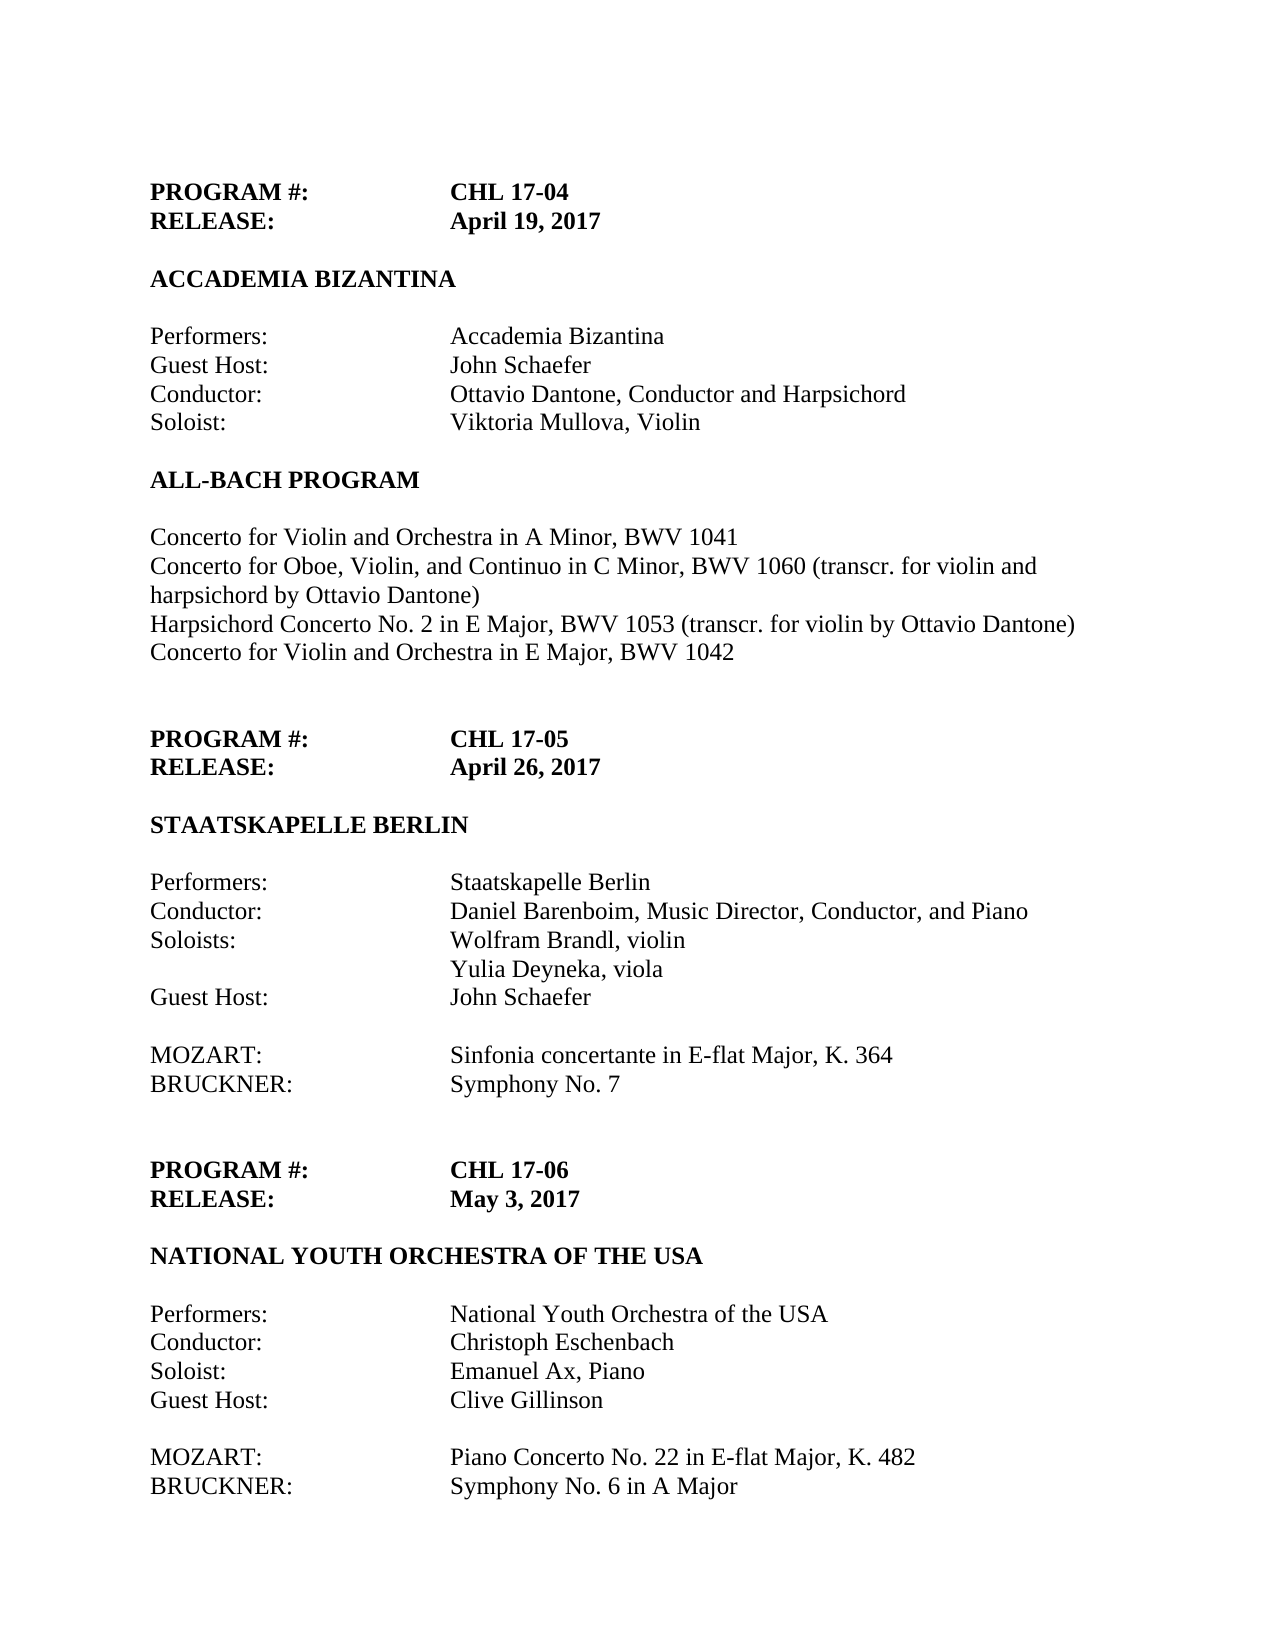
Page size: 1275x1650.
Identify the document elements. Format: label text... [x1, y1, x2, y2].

text PROGRAM #: CHL 17-05 [150, 724, 1155, 752]
text RELEASE: April 26, 2017 [150, 752, 1155, 781]
text Soloist: Emanuel Ax, Piano [150, 1356, 1155, 1385]
text Conductor: Daniel Barenboim, Music Director, Conductor, and Piano [150, 896, 1155, 925]
text Concerto for Oboe, Violin, and Continuo in C Minor, BWV 1060 (transcr. for violin and harpsichord by Ottavio Dantone) [150, 551, 1155, 609]
text STAATSKAPELLE BERLIN [150, 810, 1155, 839]
text ALL-BACH PROGRAM [150, 465, 1155, 494]
text RELEASE: April 19, 2017 [150, 206, 1155, 235]
text MOZART: Piano Concerto No. 22 in E-flat Major, K. 482 [150, 1442, 1155, 1471]
text Conductor: Ottavio Dantone, Conductor and Harpsichord [150, 379, 1155, 407]
text NATIONAL YOUTH ORCHESTRA OF THE USA [150, 1241, 1155, 1270]
text Guest Host: John Schaefer [150, 350, 1155, 379]
text Guest Host: Clive Gillinson [150, 1385, 1155, 1414]
text Yulia Deyneka, viola [150, 954, 1155, 982]
text Concerto for Violin and Orchestra in E Major, BWV 1042 [150, 637, 1155, 666]
text RELEASE: May 3, 2017 [150, 1184, 1155, 1212]
text Performers: Accademia Bizantina [150, 321, 1155, 350]
text Performers: Staatskapelle Berlin [150, 867, 1155, 896]
text Conductor: Christoph Eschenbach [150, 1327, 1155, 1356]
text Performers: National Youth Orchestra of the USA [150, 1299, 1155, 1327]
text ACCADEMIA BIZANTINA [150, 264, 1155, 292]
text Soloist: Viktoria Mullova, Violin [150, 407, 1155, 436]
text MOZART: Sinfonia concertante in E-flat Major, K. 364 [150, 1040, 1155, 1069]
text BRUCKNER: Symphony No. 6 in A Major [150, 1471, 1155, 1500]
text Soloists: Wolfram Brandl, violin [150, 925, 1155, 954]
text Concerto for Violin and Orchestra in A Minor, BWV 1041 [150, 522, 1155, 551]
text BRUCKNER: Symphony No. 7 [150, 1069, 1155, 1097]
text PROGRAM #: CHL 17-04 [150, 177, 1155, 206]
text Harpsichord Concerto No. 2 in E Major, BWV 1053 (transcr. for violin by Ottavio Dantone) [150, 609, 1155, 637]
text Guest Host: John Schaefer [150, 982, 1155, 1011]
text PROGRAM #: CHL 17-06 [150, 1155, 1155, 1184]
